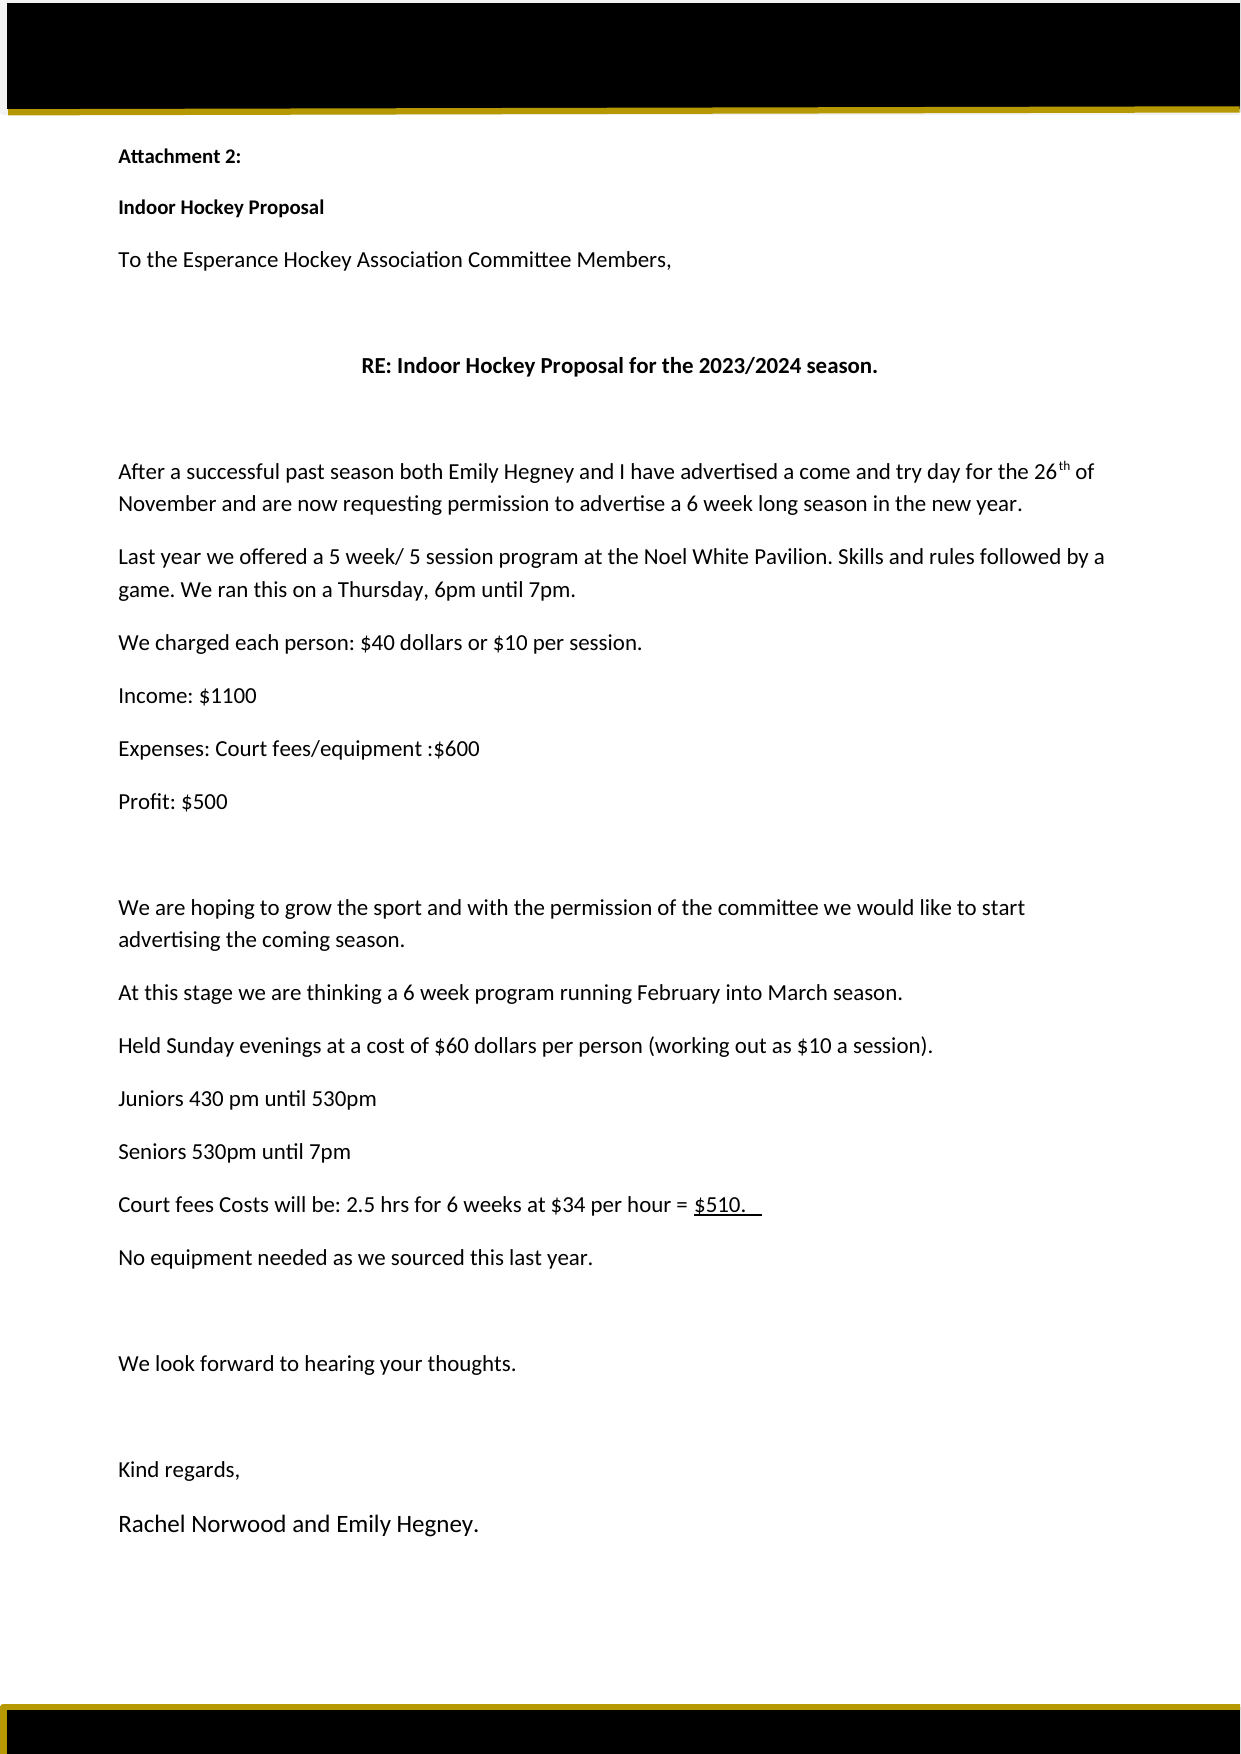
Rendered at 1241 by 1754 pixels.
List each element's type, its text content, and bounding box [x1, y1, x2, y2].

text Held Sunday evenings at a cost of $60 dollars per person (working out as $10 a session). [118, 1031, 1122, 1059]
text No equipment needed as we sourced this last year. [118, 1243, 1122, 1271]
text Kind regards, [118, 1455, 1122, 1483]
text We charged each person: $40 dollars or $10 per session. [118, 628, 1122, 656]
text Income: $1100 [118, 681, 1122, 709]
text We look forward to hearing your thoughts. [118, 1349, 1122, 1377]
text Juniors 430 pm until 530pm [118, 1084, 1122, 1112]
text Expenses: Court fees/equipment :$600 [118, 734, 1122, 762]
text Rachel Norwood and Emily Hegney. [118, 1508, 1122, 1539]
text Seniors 530pm until 7pm [118, 1137, 1122, 1165]
text To the Esperance Hockey Association Committee Members, [118, 245, 1122, 273]
text Profit: $500 [118, 787, 1122, 815]
text After a successful past season both Emily Hegney and I have advertised a come and try day for the 26th of November and are now requesting permission to advertise a 6 week long season in the new year. [118, 457, 1122, 517]
text Indoor Hockey Proposal [118, 194, 1122, 220]
text Court fees Costs will be: 2.5 hrs for 6 weeks at $34 per hour = $510. [118, 1190, 1122, 1218]
text We are hoping to grow the sport and with the permission of the committee we would like to start advertising the coming season. [118, 893, 1122, 953]
text Last year we offered a 5 week/ 5 session program at the Noel White Pavilion. Skills and rules followed by a game. We ran this on a Thursday, 6pm until 7pm. [118, 542, 1122, 603]
text At this stage we are thinking a 6 week program running February into March season. [118, 978, 1122, 1006]
text RE: Indoor Hockey Proposal for the 2023/2024 season. [118, 351, 1122, 379]
text Attachment 2: [118, 143, 1122, 169]
